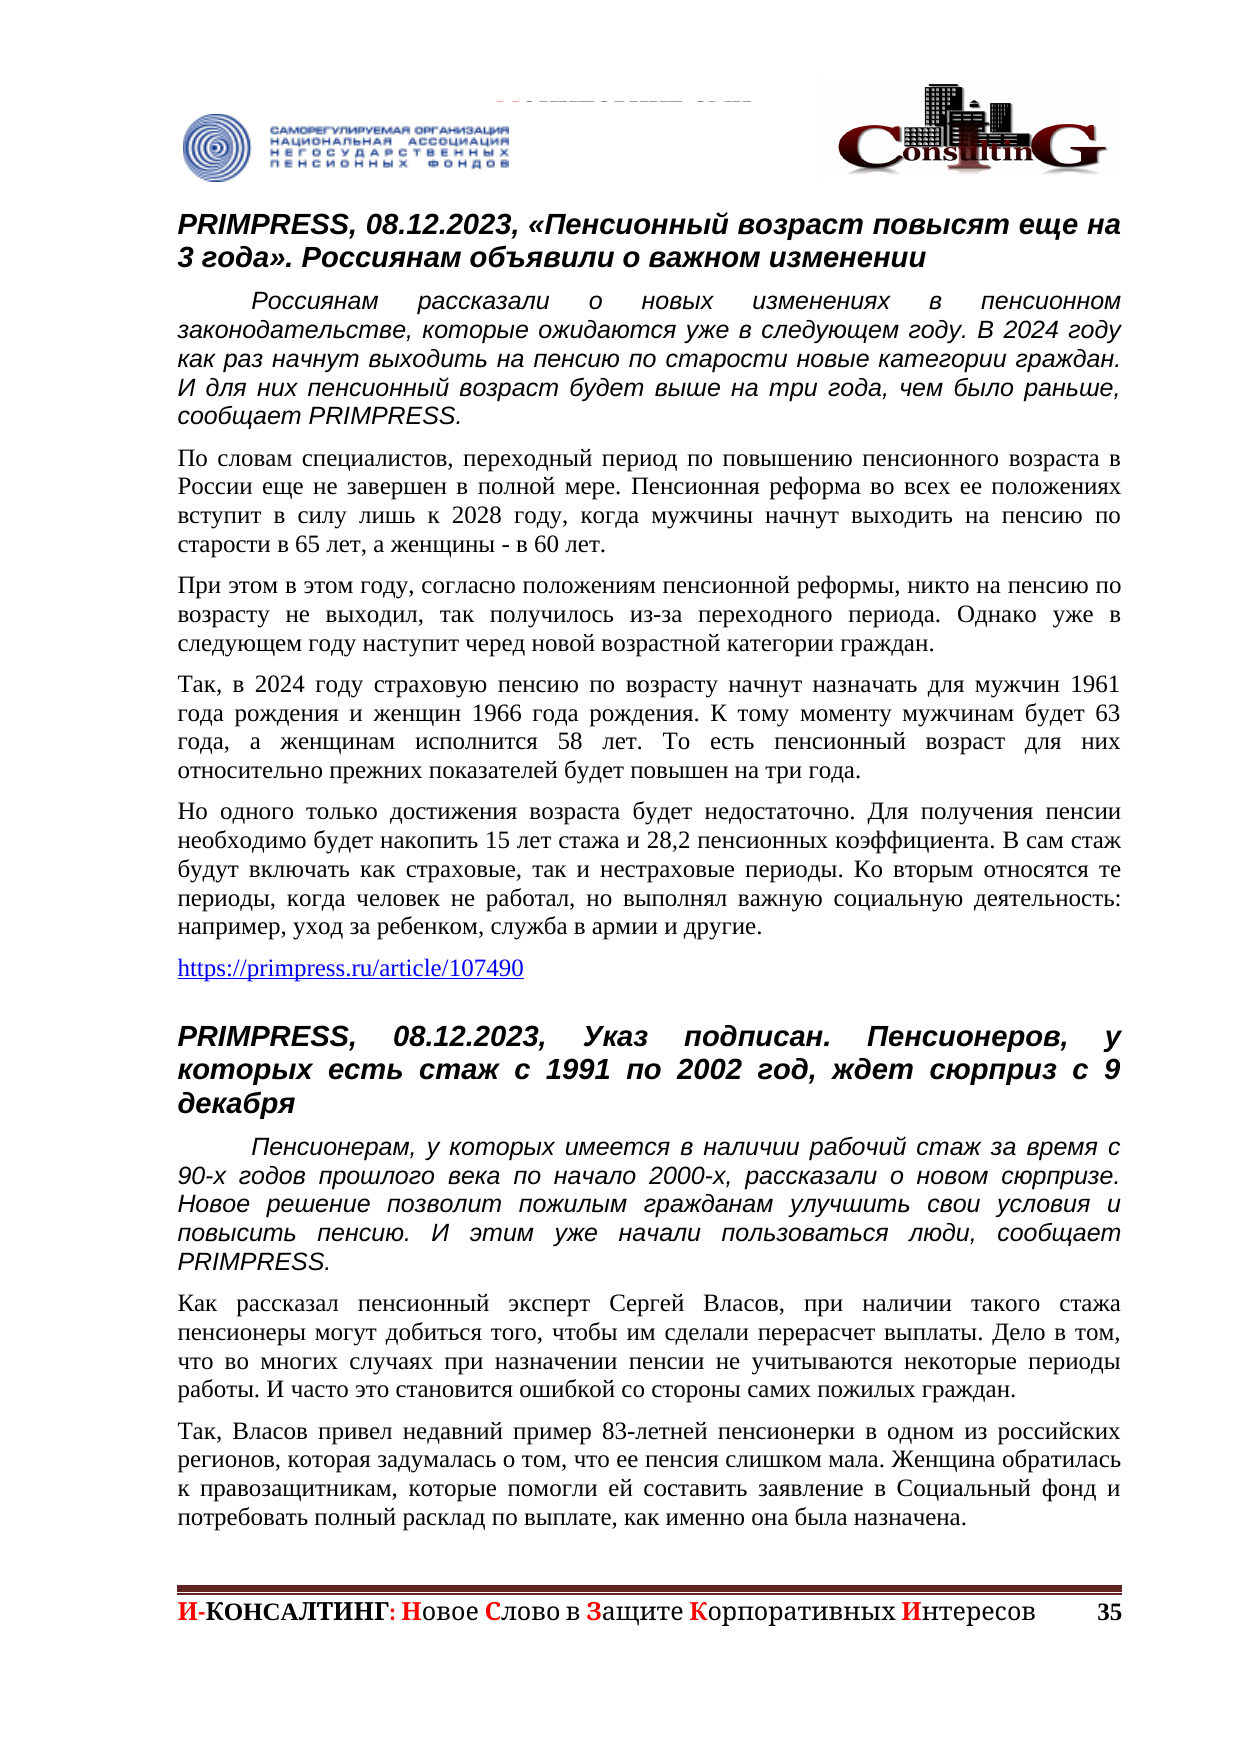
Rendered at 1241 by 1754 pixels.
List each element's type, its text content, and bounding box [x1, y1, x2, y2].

picture [183, 114, 509, 182]
subtitle Пенсионерам, у которых имеется в наличии рабочий стаж за время с 90-х годов прошлого века по начало 2000-х, рассказали о новом сюрпризе. Новое решение позволит пожилым гражданам улучшить свои условия и повысить пенсию. И этим уже начали пользоваться люди, сообщает PRIMPRESS. [177, 1132, 1122, 1276]
picture [821, 73, 1122, 182]
text При этом в этом году, согласно положениям пенсионной реформы, никто на пенсию по возрасту не выходил, так получилось из-за переходного периода. Однако уже в следующем году наступит черед новой возрастной категории граждан. [177, 570, 1122, 656]
subtitle PRIMPRESS, 08.12.2023, «Пенсионный возраст повысят еще на 3 года». Россиянам объявили о важном изменении [177, 207, 1122, 274]
text Так, Власов привел недавний пример 83-летней пенсионерки в одном из российских регионов, которая задумалась о том, что ее пенсия слишком мала. Женщина обратилась к правозащитникам, которые помогли ей составить заявление в Социальный фонд и потребовать полный расклад по выплате, как именно она была назначена. [177, 1416, 1122, 1531]
text Так, в 2024 году страховую пенсию по возрасту начнут назначать для мужчин 1961 года рождения и женщин 1966 года рождения. К тому моменту мужчинам будет 63 года, а женщинам исполнится 58 лет. То есть пенсионный возраст для них относительно прежних показателей будет повышен на три года. [177, 669, 1122, 784]
text Но одного только достижения возраста будет недостаточно. Для получения пенсии необходимо будет накопить 15 лет стажа и 28,2 пенсионных коэффициента. В сам стаж будут включать как страховые, так и нестраховые периоды. Ко вторым относятся те периоды, когда человек не работал, но выполнял важную социальную деятельность: например, уход за ребенком, служба в армии и другие. [177, 796, 1122, 940]
text По словам специалистов, переходный период по повышению пенсионного возраста в России еще не завершен в полной мере. Пенсионная реформа во всех ее положениях вступит в силу лишь к 2028 году, когда мужчины начнут выходить на пенсию по старости в 65 лет, а женщины - в 60 лет. [177, 443, 1122, 558]
subtitle PRIMPRESS, 08.12.2023, Указ подписан. Пенсионеров, у которых есть стаж с 1991 по 2002 год, ждет сюрприз с 9 декабря [177, 1019, 1122, 1119]
subtitle Россиянам рассказали о новых изменениях в пенсионном законодательстве, которые ожидаются уже в следующем году. В 2024 году как раз начнут выходить на пенсию по старости новые категории граждан. И для них пенсионный возраст будет выше на три года, чем было раньше, сообщает PRIMPRESS. [177, 286, 1122, 430]
text Как рассказал пенсионный эксперт Сергей Власов, при наличии такого стажа пенсионеры могут добиться того, чтобы им сделали перерасчет выплаты. Дело в том, что во многих случаях при назначении пенсии не учитываются некоторые периоды работы. И часто это становится ошибкой со стороны самих пожилых граждан. [177, 1288, 1122, 1403]
text https://primpress.ru/article/107490 [177, 953, 1122, 981]
